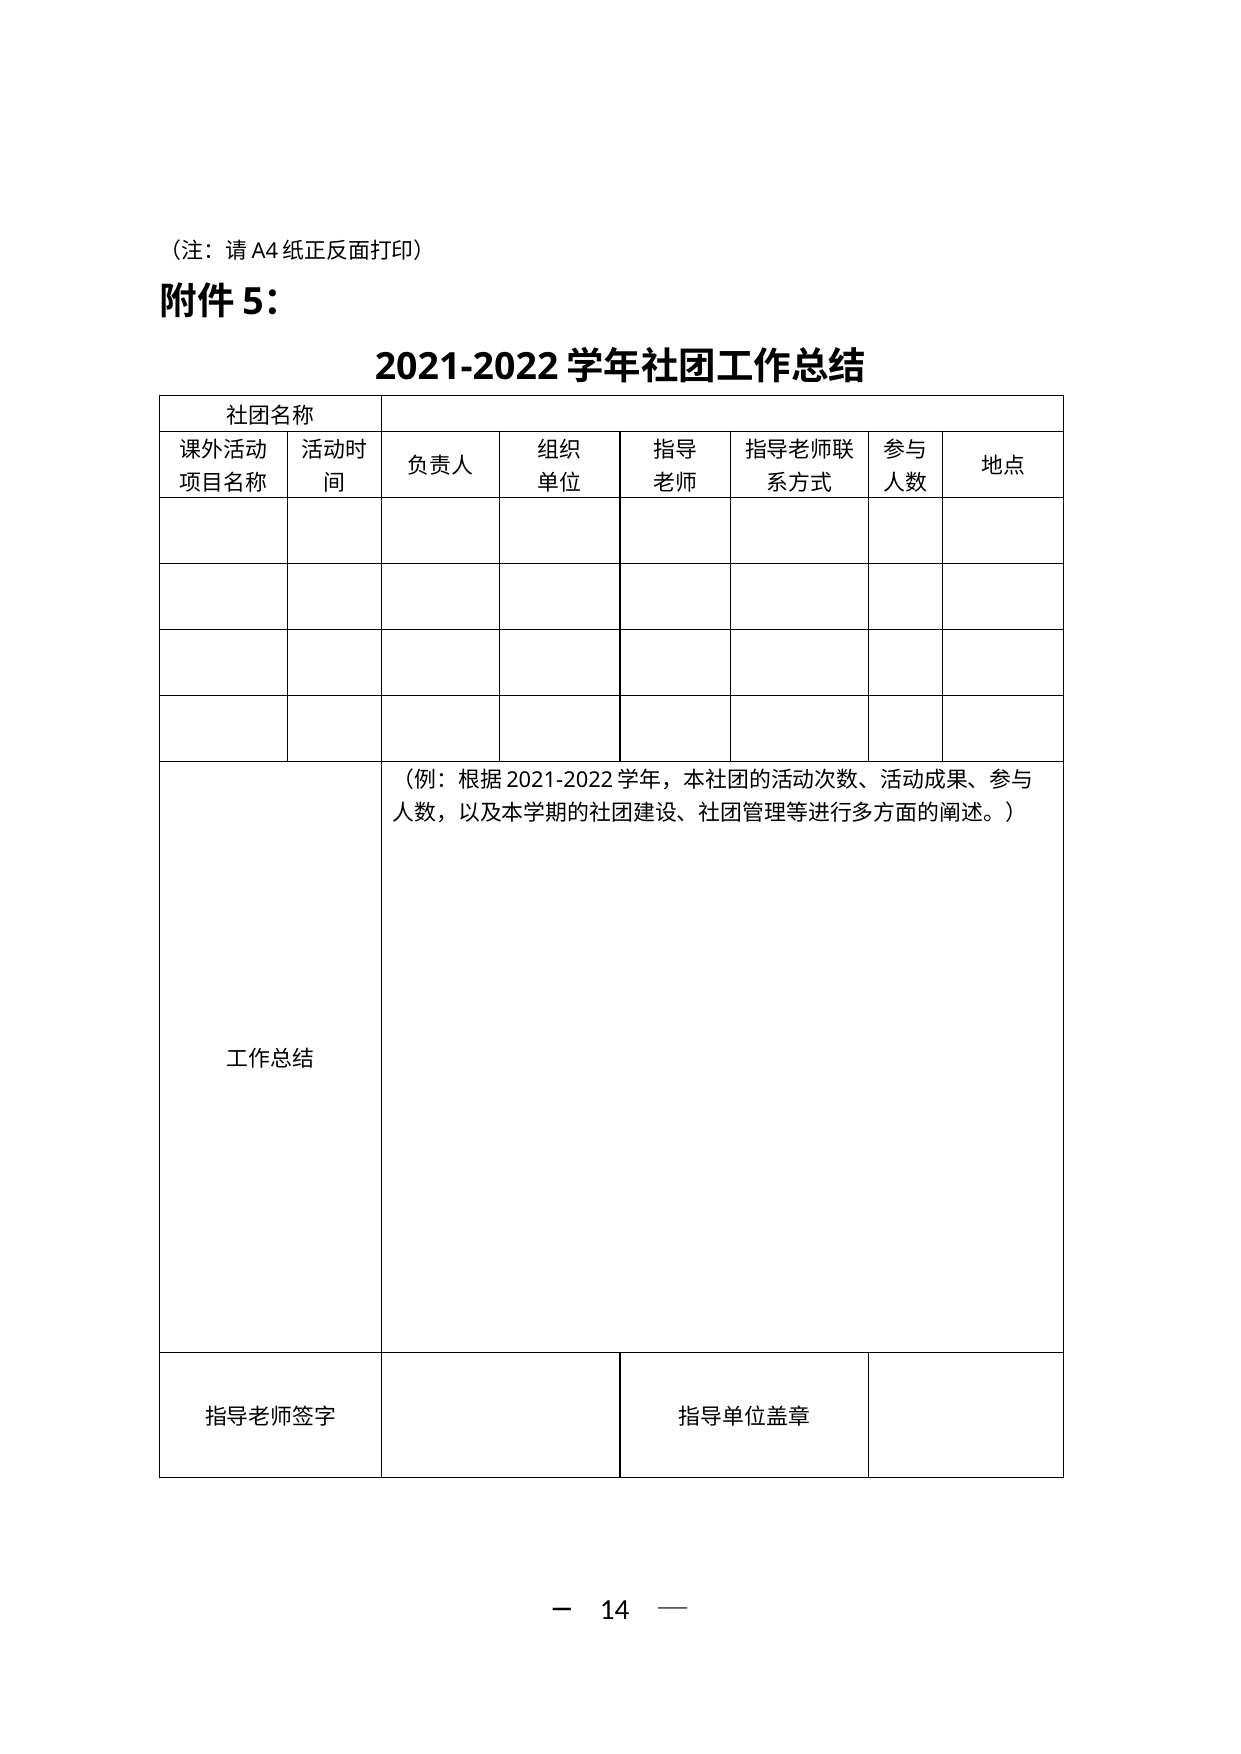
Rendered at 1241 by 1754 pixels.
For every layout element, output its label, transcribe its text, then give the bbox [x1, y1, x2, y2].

table_cell 指导老师签字 [160, 1353, 381, 1477]
table_cell [500, 696, 619, 761]
table_cell [500, 564, 619, 629]
table_cell [288, 498, 381, 563]
table_cell [943, 630, 1063, 695]
table_cell [731, 696, 868, 761]
table_cell [869, 630, 942, 695]
table_cell [160, 696, 287, 761]
table_cell [160, 630, 287, 695]
table_cell [382, 564, 499, 629]
table_cell [943, 498, 1063, 563]
table_cell [160, 564, 287, 629]
table_cell [869, 564, 942, 629]
text 2021-2022学年社团工作总结 [159, 330, 1081, 395]
table_cell 指导老师联系方式 [731, 432, 868, 497]
table_cell 负责人 [382, 432, 499, 497]
text （注：请A4纸正反面打印） [159, 233, 1081, 265]
table_cell [869, 498, 942, 563]
table_cell [943, 696, 1063, 761]
table_cell 组织 单位 [500, 432, 619, 497]
table_cell 课外活动项目名称 [160, 432, 287, 497]
table_cell 活动时间 [288, 432, 381, 497]
table_cell [500, 498, 619, 563]
table_header [382, 396, 1063, 431]
table_cell [382, 498, 499, 563]
table_cell [869, 1353, 1063, 1477]
table_cell [621, 696, 730, 761]
table_cell [500, 630, 619, 695]
table_cell [731, 564, 868, 629]
table_cell [621, 630, 730, 695]
table_cell 参与 人数 [869, 432, 942, 497]
table_cell [288, 696, 381, 761]
table_cell 指导单位盖章 [621, 1353, 868, 1477]
table_cell [382, 630, 499, 695]
table_cell [288, 630, 381, 695]
table_cell [160, 498, 287, 563]
table_cell [382, 1353, 619, 1477]
table_cell [943, 564, 1063, 629]
table_cell [731, 498, 868, 563]
table_cell 指导 老师 [621, 432, 730, 497]
table_cell [382, 696, 499, 761]
table_header 社团名称 [160, 396, 381, 431]
table_cell [731, 630, 868, 695]
table_cell [288, 564, 381, 629]
table_cell [621, 564, 730, 629]
table_cell [621, 498, 730, 563]
text 附件5： [159, 265, 1081, 330]
table_cell [869, 696, 942, 761]
table_cell 地点 [943, 432, 1063, 497]
table_cell （例：根据2021-2022学年，本社团的活动次数、活动成果、参与人数，以及本学期的社团建设、社团管理等进行多方面的阐述。） [382, 762, 1063, 1352]
table_cell 工作总结 [160, 762, 381, 1352]
